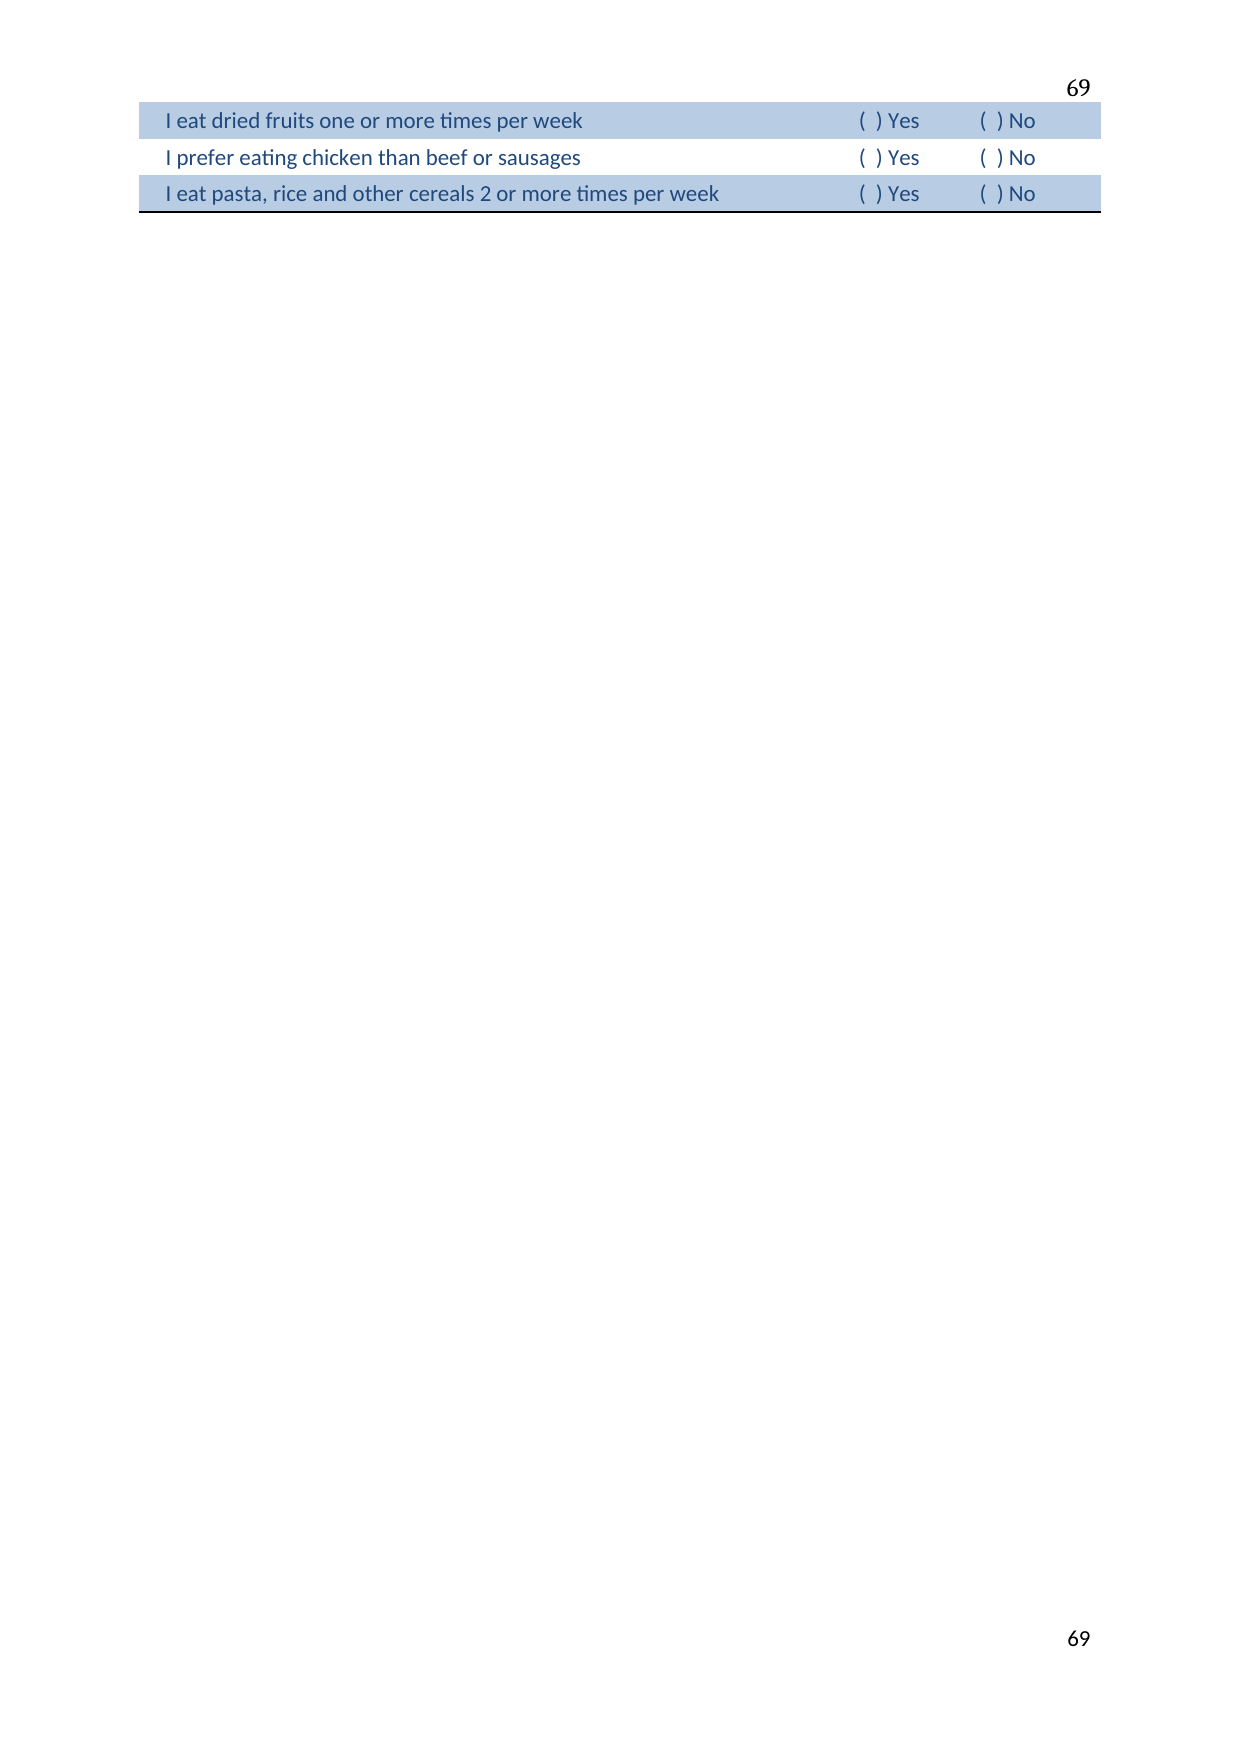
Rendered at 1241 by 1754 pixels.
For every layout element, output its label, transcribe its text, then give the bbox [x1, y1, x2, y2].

table_cell ( ) Yes [847, 139, 968, 175]
table_cell I eat dried fruits one or more times per week [139, 102, 847, 139]
table_cell I prefer eating chicken than beef or sausages [139, 139, 847, 175]
table_cell I eat pasta, rice and other cereals 2 or more times per week [139, 175, 847, 211]
table_cell ( ) No [968, 139, 1101, 175]
table_cell ( ) Yes [847, 102, 968, 139]
table_cell ( ) No [968, 175, 1101, 211]
table_cell ( ) No [968, 102, 1101, 139]
table_cell ( ) Yes [847, 175, 968, 211]
